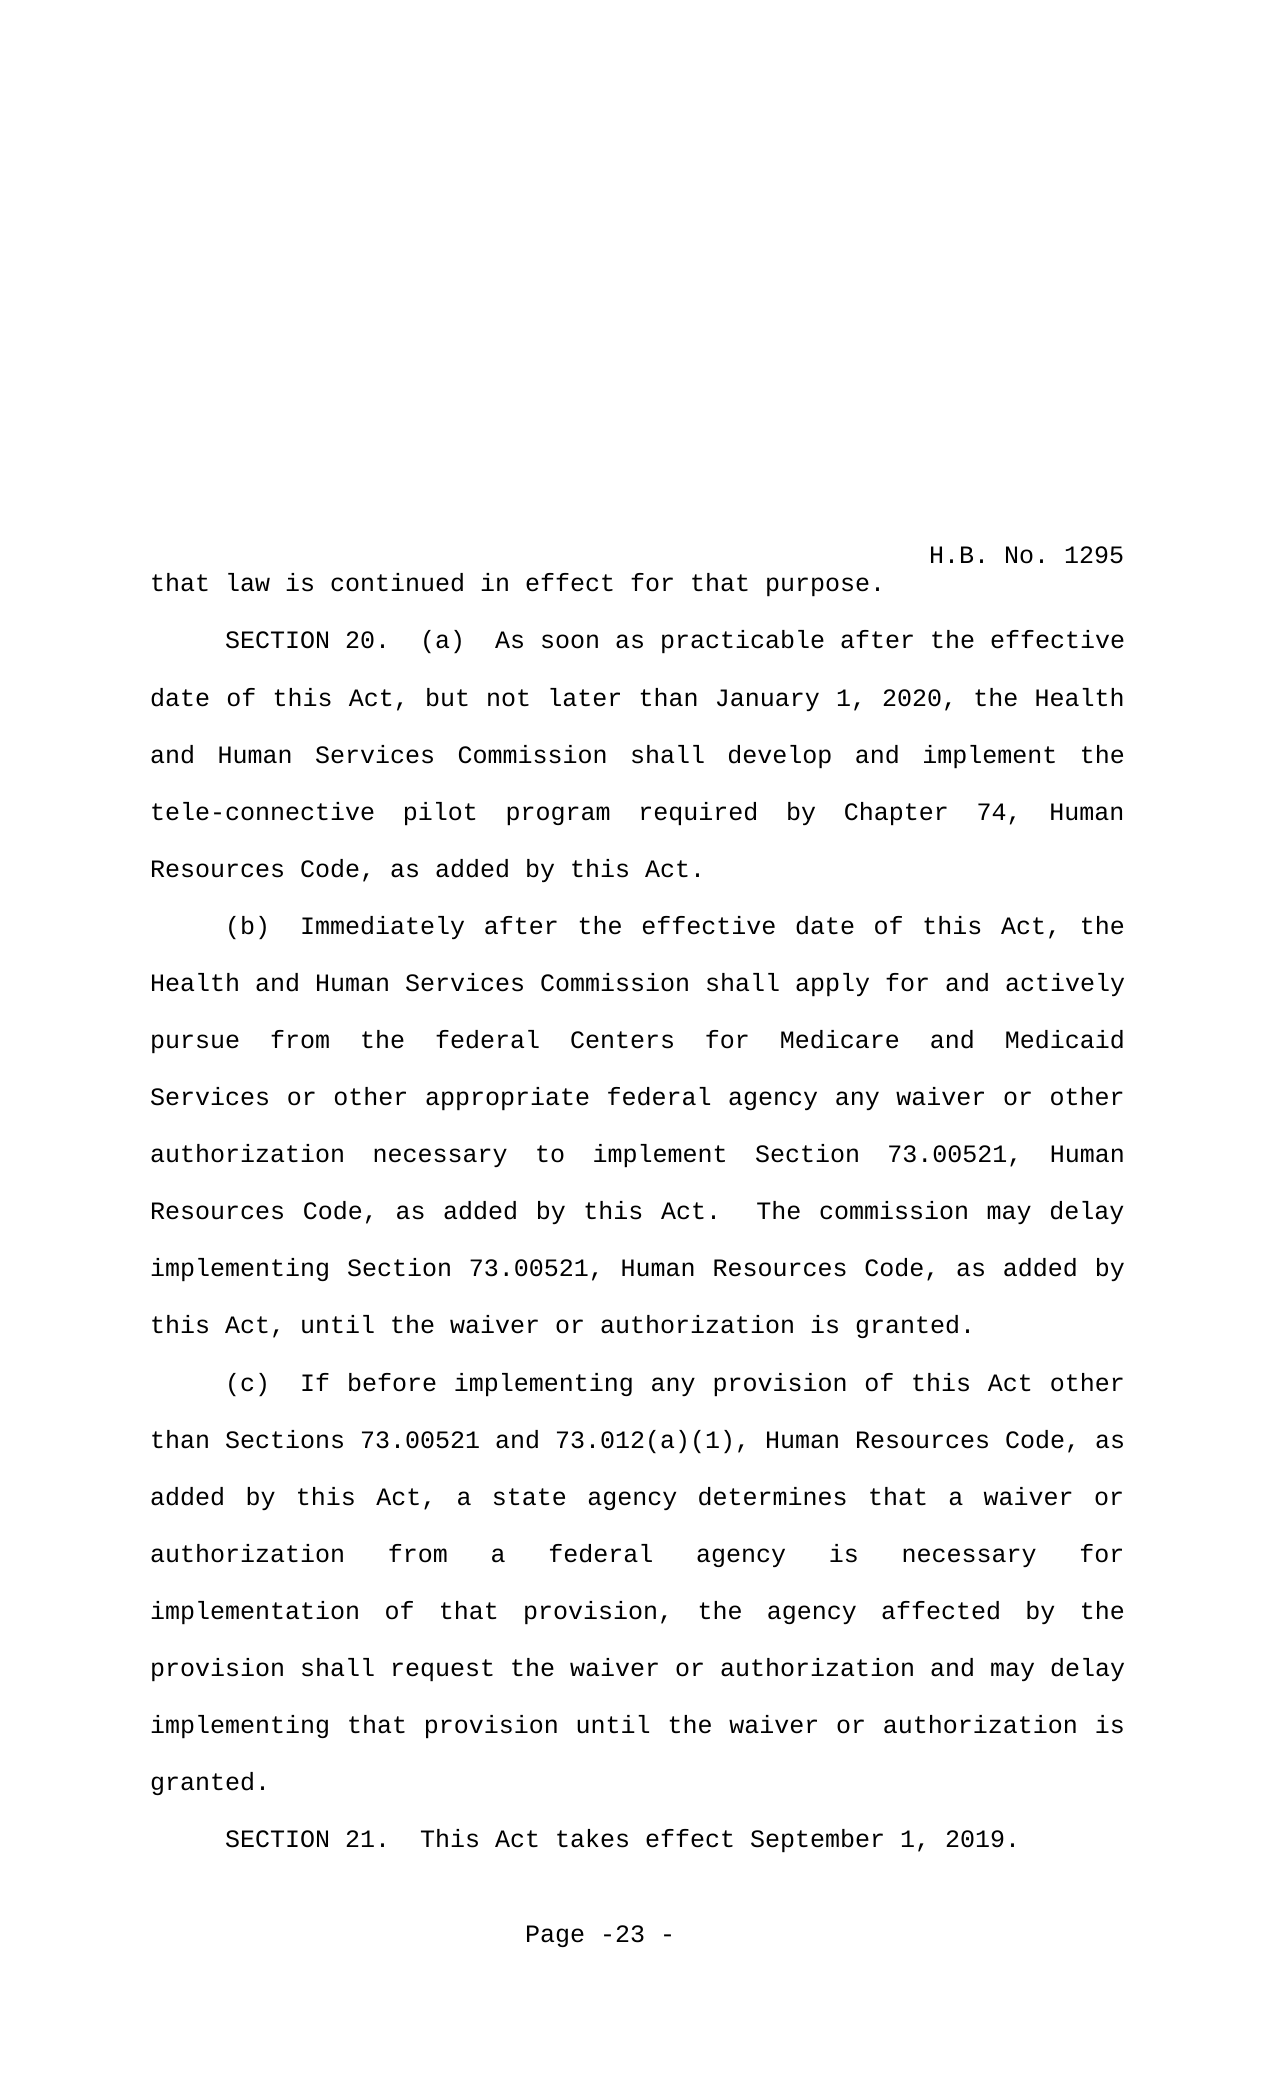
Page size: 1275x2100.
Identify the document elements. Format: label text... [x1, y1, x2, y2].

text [150, 571, 1125, 599]
text (b) Immediately after the effective date of this Act, the Health and Human Services Commission shall apply for and actively pursue from the federal Centers for Medicare and Medicaid Services or other appropriate federal agency any waiver or other authorization necessary to implement Section 73.00521, Human Resources Code, as added by this Act. The commission may delay implementing Section 73.00521, Human Resources Code, as added by this Act, until the waiver or authorization is granted. [150, 913, 1125, 1341]
text SECTION 20. (a) As soon as practicable after the effective date of this Act, but not later than January 1, 2020, the Health and Human Services Commission shall develop and implement the tele-connective pilot program required by Chapter 74, Human Resources Code, as added by this Act. [150, 628, 1125, 885]
text SECTION 21. This Act takes effect September 1, 2019. [150, 1827, 1125, 1855]
text (c) If before implementing any provision of this Act other than Sections 73.00521 and 73.012(a)(1), Human Resources Code, as added by this Act, a state agency determines that a waiver or authorization from a federal agency is necessary for implementation of that provision, the agency affected by the provision shall request the waiver or authorization and may delay implementing that provision until the waiver or authorization is granted. [150, 1370, 1125, 1798]
